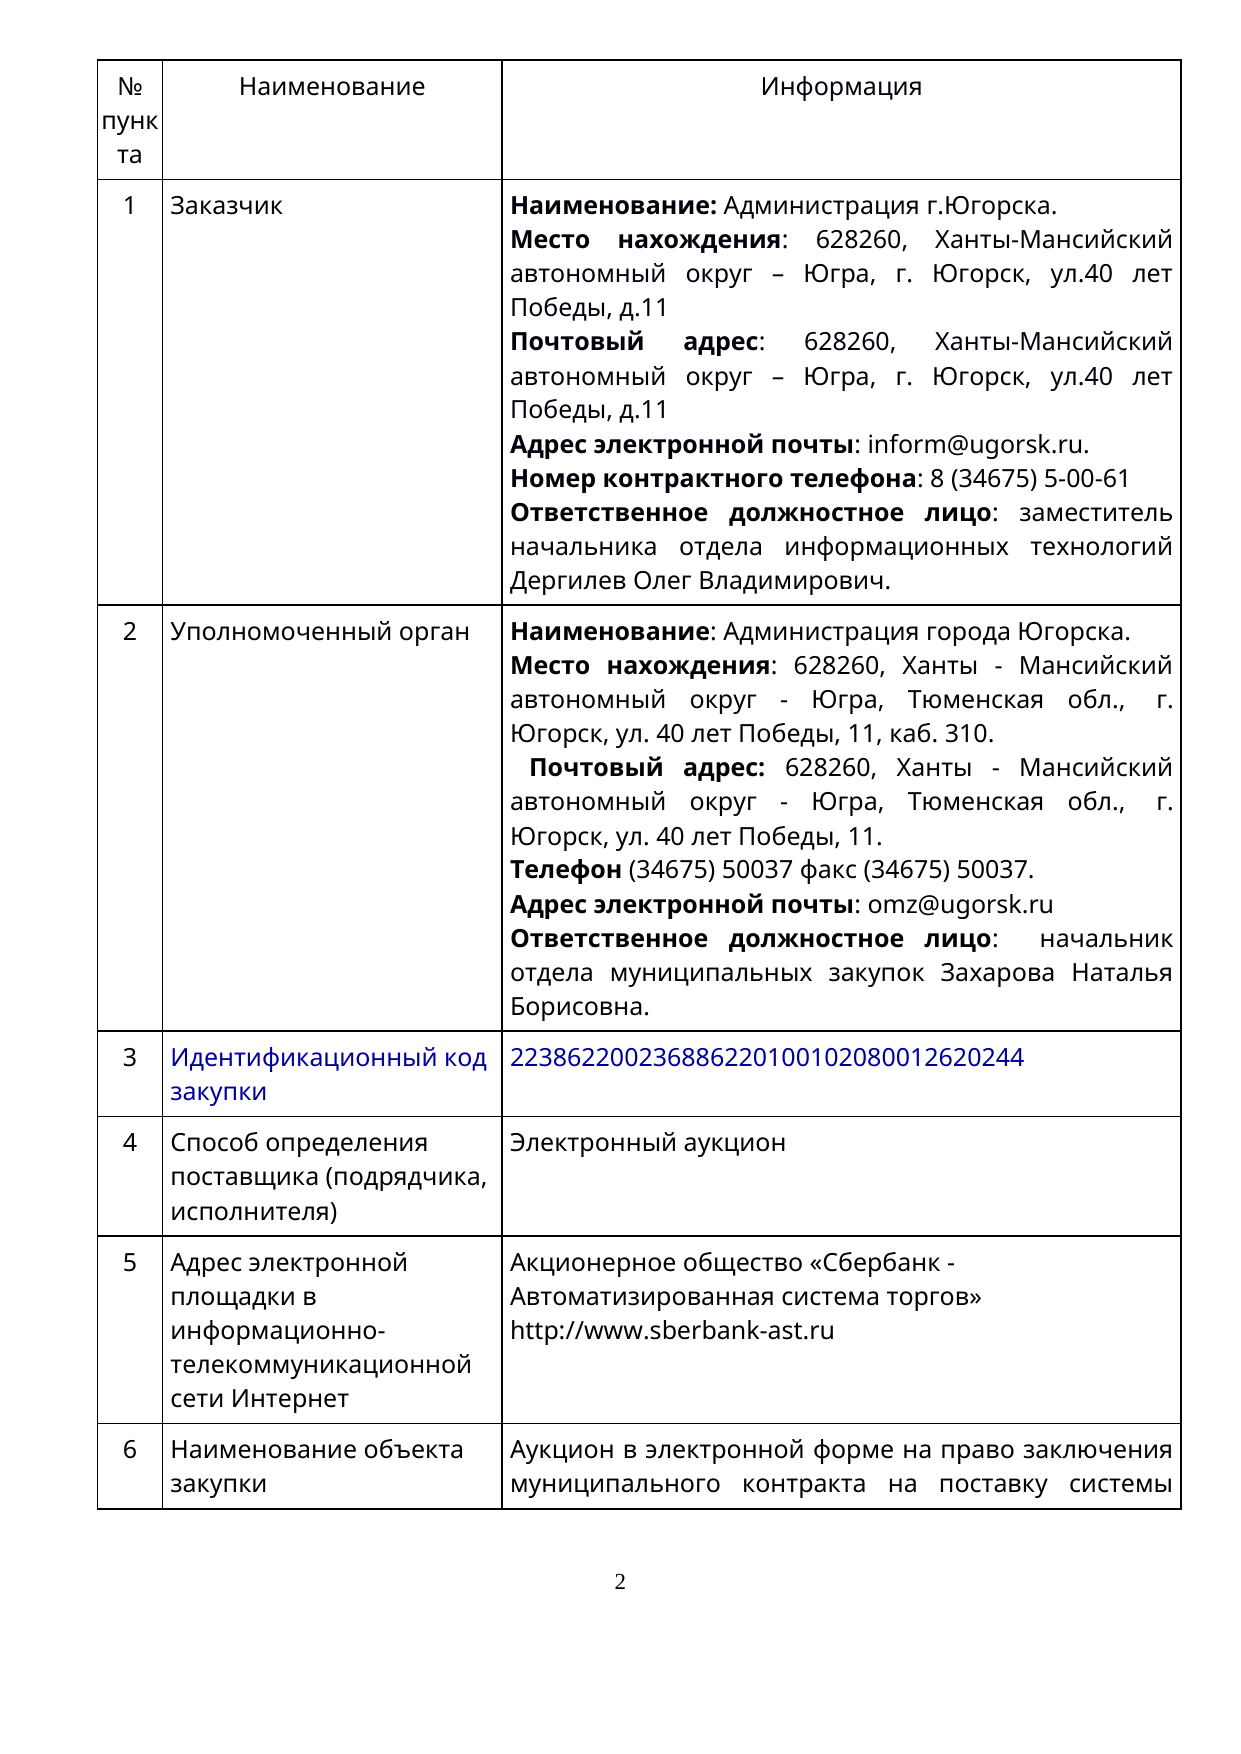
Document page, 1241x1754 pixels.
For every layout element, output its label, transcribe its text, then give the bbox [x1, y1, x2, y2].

table_cell 6 [98, 1424, 162, 1508]
table_cell Способ определения поставщика (подрядчика, исполнителя) [163, 1117, 501, 1235]
table_cell Заказчик [163, 180, 501, 604]
table_cell Уполномоченный орган [163, 606, 501, 1030]
table_cell Идентификационный код закупки [163, 1032, 501, 1116]
table_cell 4 [98, 1117, 162, 1235]
table_cell 223862200236886220100102080012620244 [503, 1032, 1180, 1116]
table_header № пункта [98, 61, 162, 178]
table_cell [503, 1424, 1180, 1508]
table_cell Адрес электронной площадки в информационно-телекоммуникационной сети Интернет [163, 1237, 501, 1422]
table_header Наименование [163, 61, 501, 178]
table_cell 3 [98, 1032, 162, 1116]
table_cell 1 [98, 180, 162, 604]
table_cell Акционерное общество «Сбербанк - Автоматизированная система торгов» http://www.sberbank-ast.ru [503, 1237, 1180, 1422]
table_cell Наименование: Администрация г.Югорска. Место нахождения: 628260, Ханты-Мансийский автономный округ – Югра, г. Югорск, ул.40 лет Победы, д.11 Почтовый адрес: 628260, Ханты-Мансийский автономный округ – Югра, г. Югорск, ул.40 лет Победы, д.11 Адрес электронной почты: inform@ugorsk.ru. Номер контрактного телефона: 8 (34675) 5-00-61 Ответственное должностное лицо: заместитель начальника отдела информационных технологий Дергилев Олег Владимирович. [503, 180, 1180, 604]
table_cell Наименование: Администрация города Югорска. Место нахождения: 628260, Ханты - Мансийский автономный округ - Югра, Тюменская обл., г. Югорск, ул. 40 лет Победы, 11, каб. 310. Почтовый адрес: 628260, Ханты - Мансийский автономный округ - Югра, Тюменская обл., г. Югорск, ул. 40 лет Победы, 11. Телефон (34675) 50037 факс (34675) 50037. Адрес электронной почты: omz@ugorsk.ru Ответственное должностное лицо: начальник отдела муниципальных закупок Захарова Наталья Борисовна. [503, 606, 1180, 1030]
table_header Информация [503, 61, 1180, 178]
table_cell 5 [98, 1237, 162, 1422]
table_cell 2 [98, 606, 162, 1030]
table_cell Электронный аукцион [503, 1117, 1180, 1235]
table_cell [163, 1424, 501, 1508]
